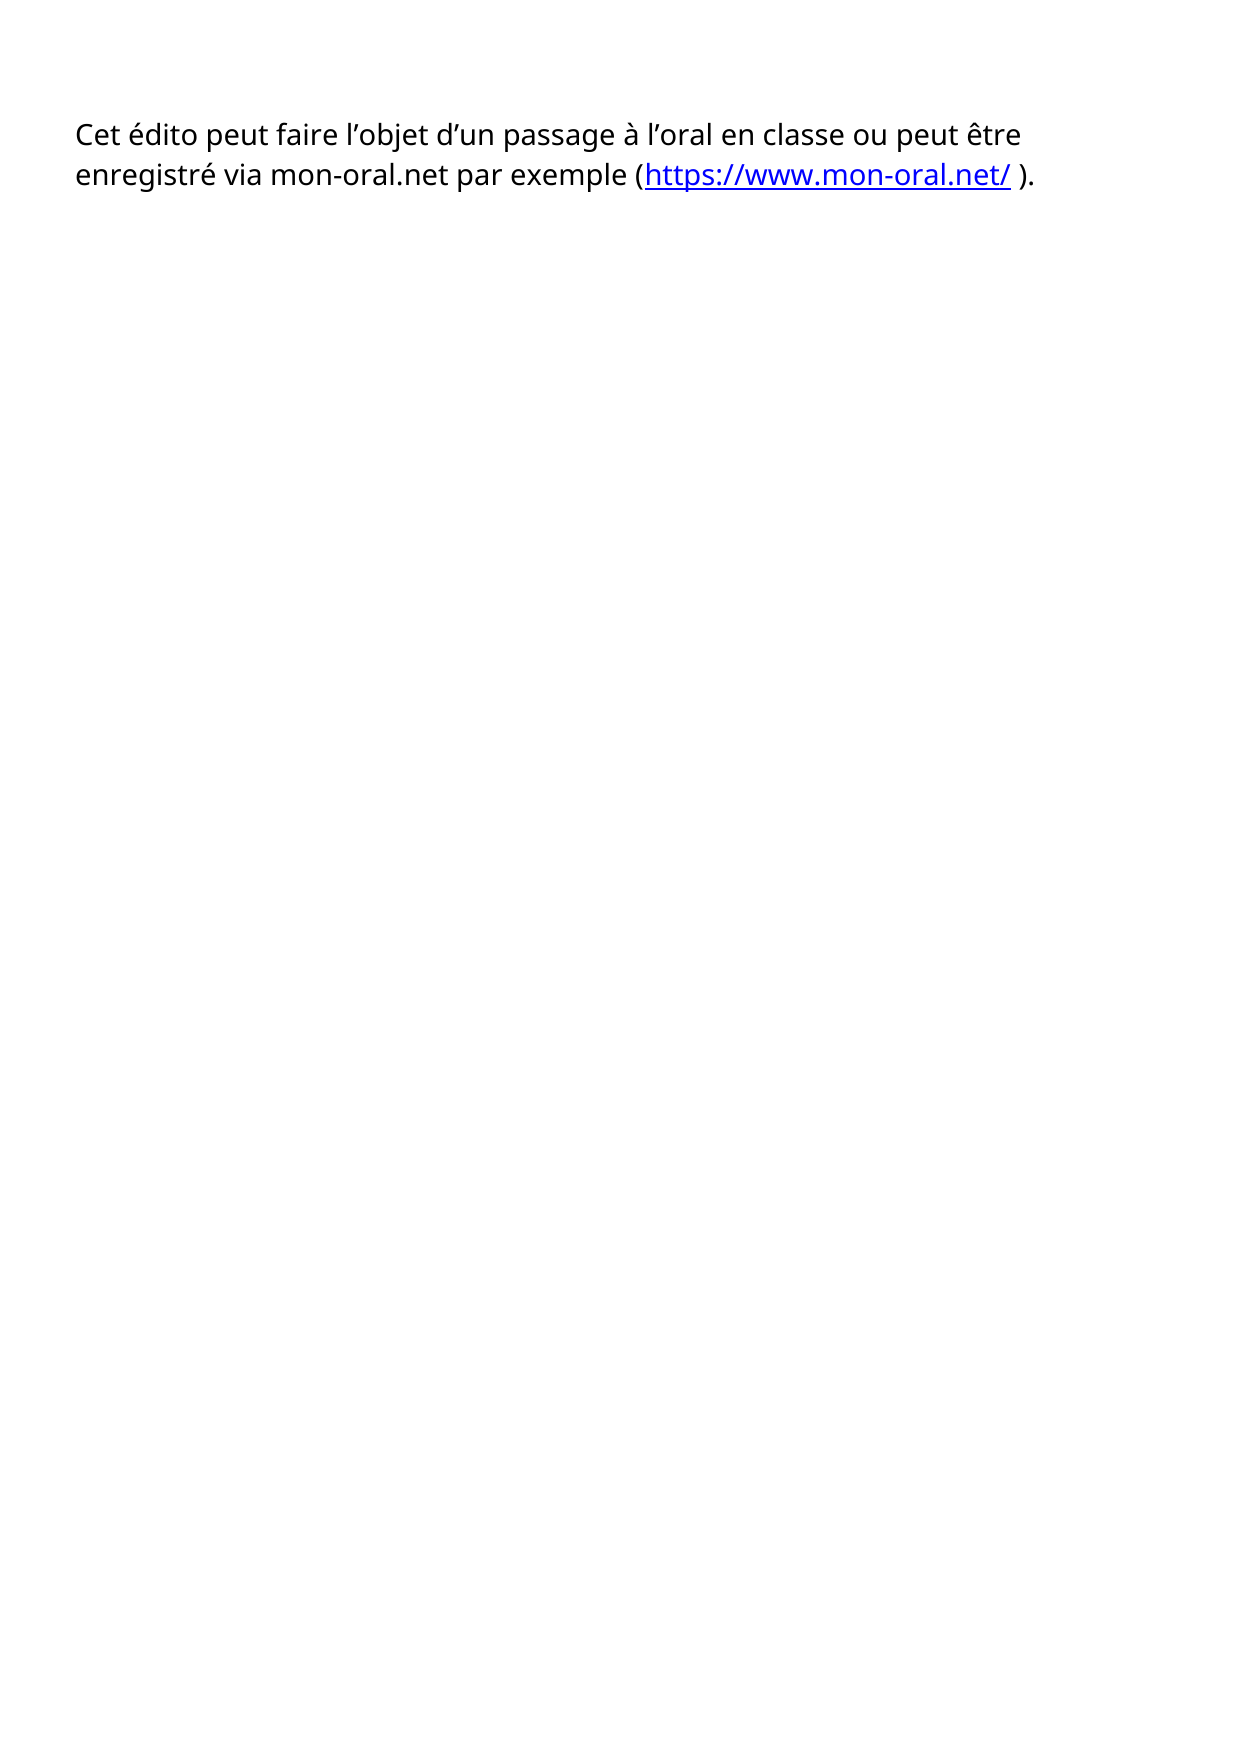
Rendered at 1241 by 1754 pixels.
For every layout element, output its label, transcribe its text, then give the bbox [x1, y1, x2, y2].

text Cet édito peut faire l’objet d’un passage à l’oral en classe ou peut être enregistré via mon-oral.net par exemple (https://www.mon-oral.net/ ). [75, 115, 1165, 194]
